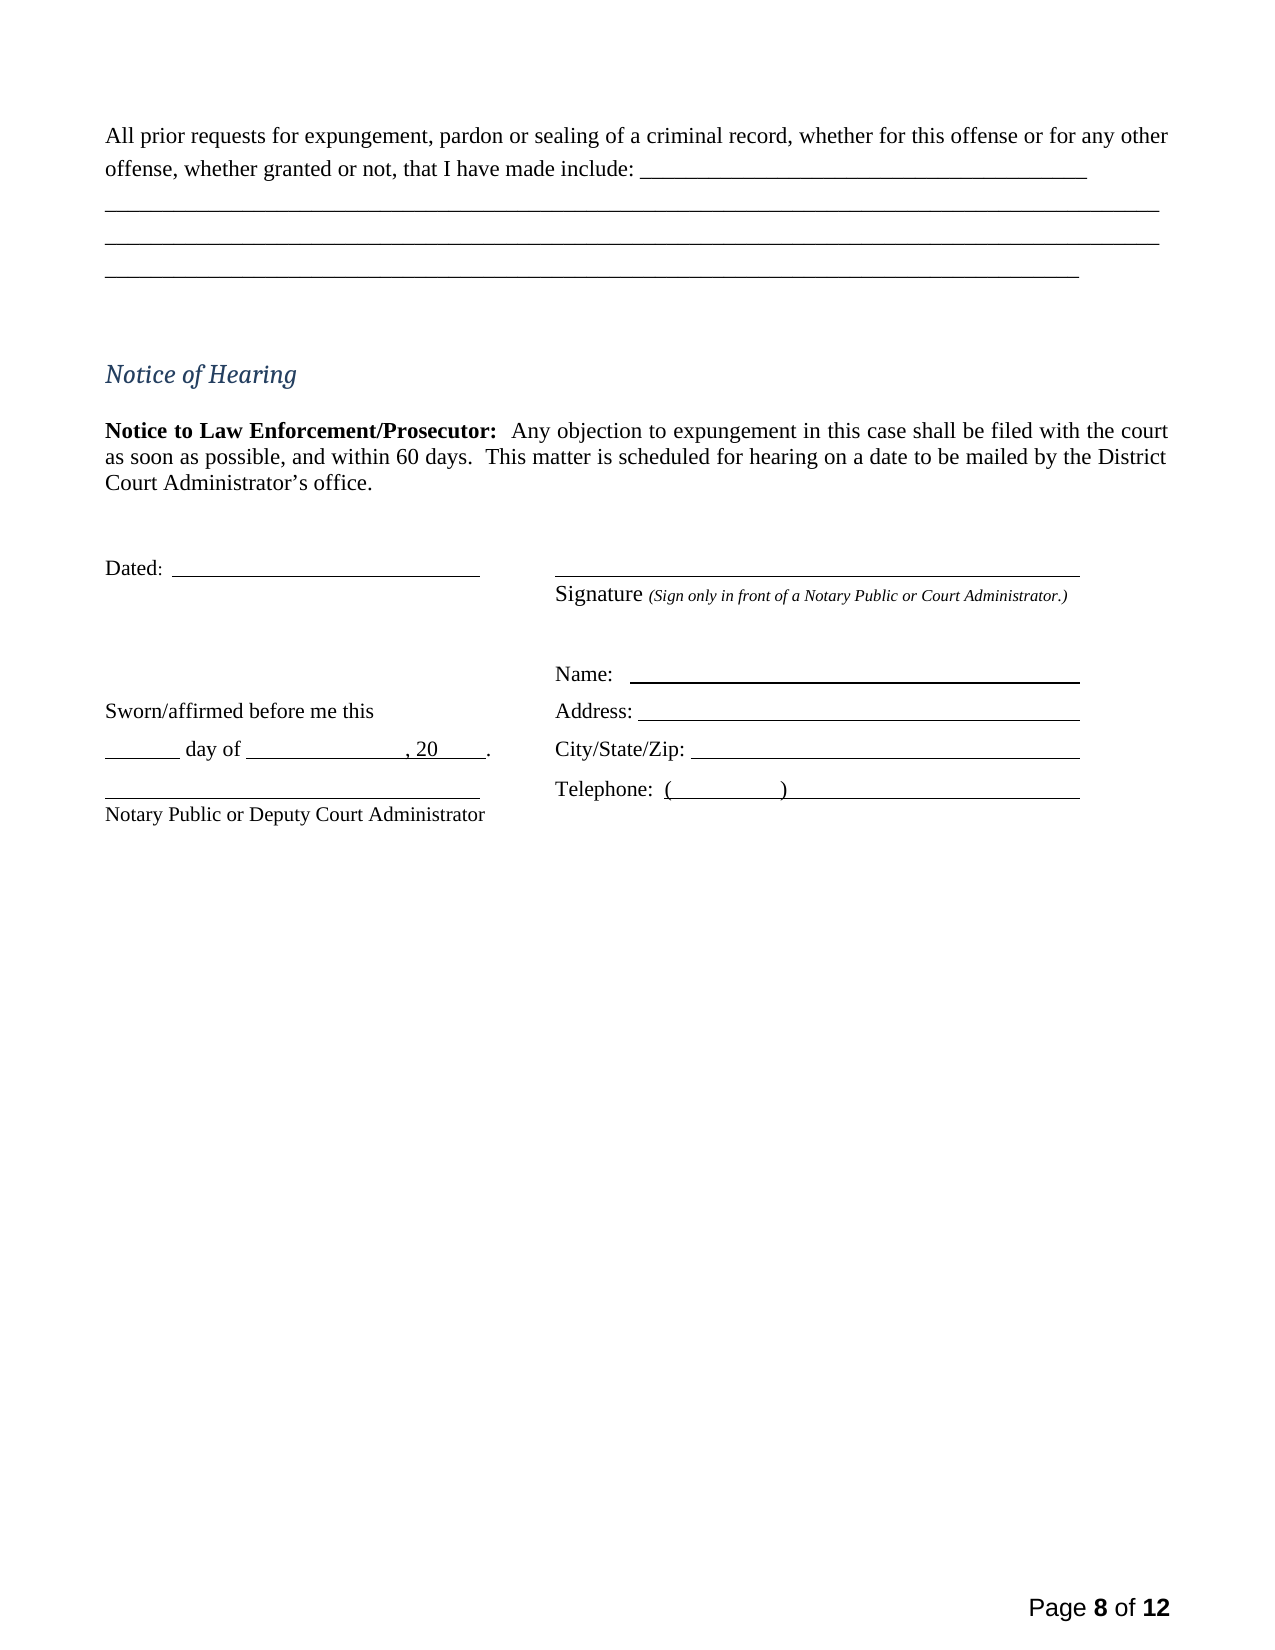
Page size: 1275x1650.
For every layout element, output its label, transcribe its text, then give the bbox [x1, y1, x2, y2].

text Telephone: ( ) [105, 776, 1170, 802]
subtitle Notice of Hearing [105, 359, 1170, 390]
text Sworn/affirmed before me this Address: [105, 698, 1170, 723]
text Name: [105, 661, 1170, 686]
text _____________________________________________________________________________________________________________________________________________________________________________________________________________________________________________________________________________ [105, 188, 1170, 280]
text Signature (Sign only in front of a Notary Public or Court Administrator.) [105, 580, 1170, 606]
text day of , 20 . City/State/Zip: [105, 736, 1170, 761]
text Notary Public or Deputy Court Administrator [105, 802, 1170, 826]
text All prior requests for expungement, pardon or sealing of a criminal record, whether for this offense or for any other offense, whether granted or not, that I have made include: _______________________________________ [105, 122, 1170, 181]
text Dated: [105, 554, 1170, 580]
text Notice to Law Enforcement/Prosecutor: Any objection to expungement in this case shall be filed with the court as soon as possible, and within 60 days. This matter is scheduled for hearing on a date to be mailed by the District Court Administrator’s office. [105, 417, 1170, 496]
